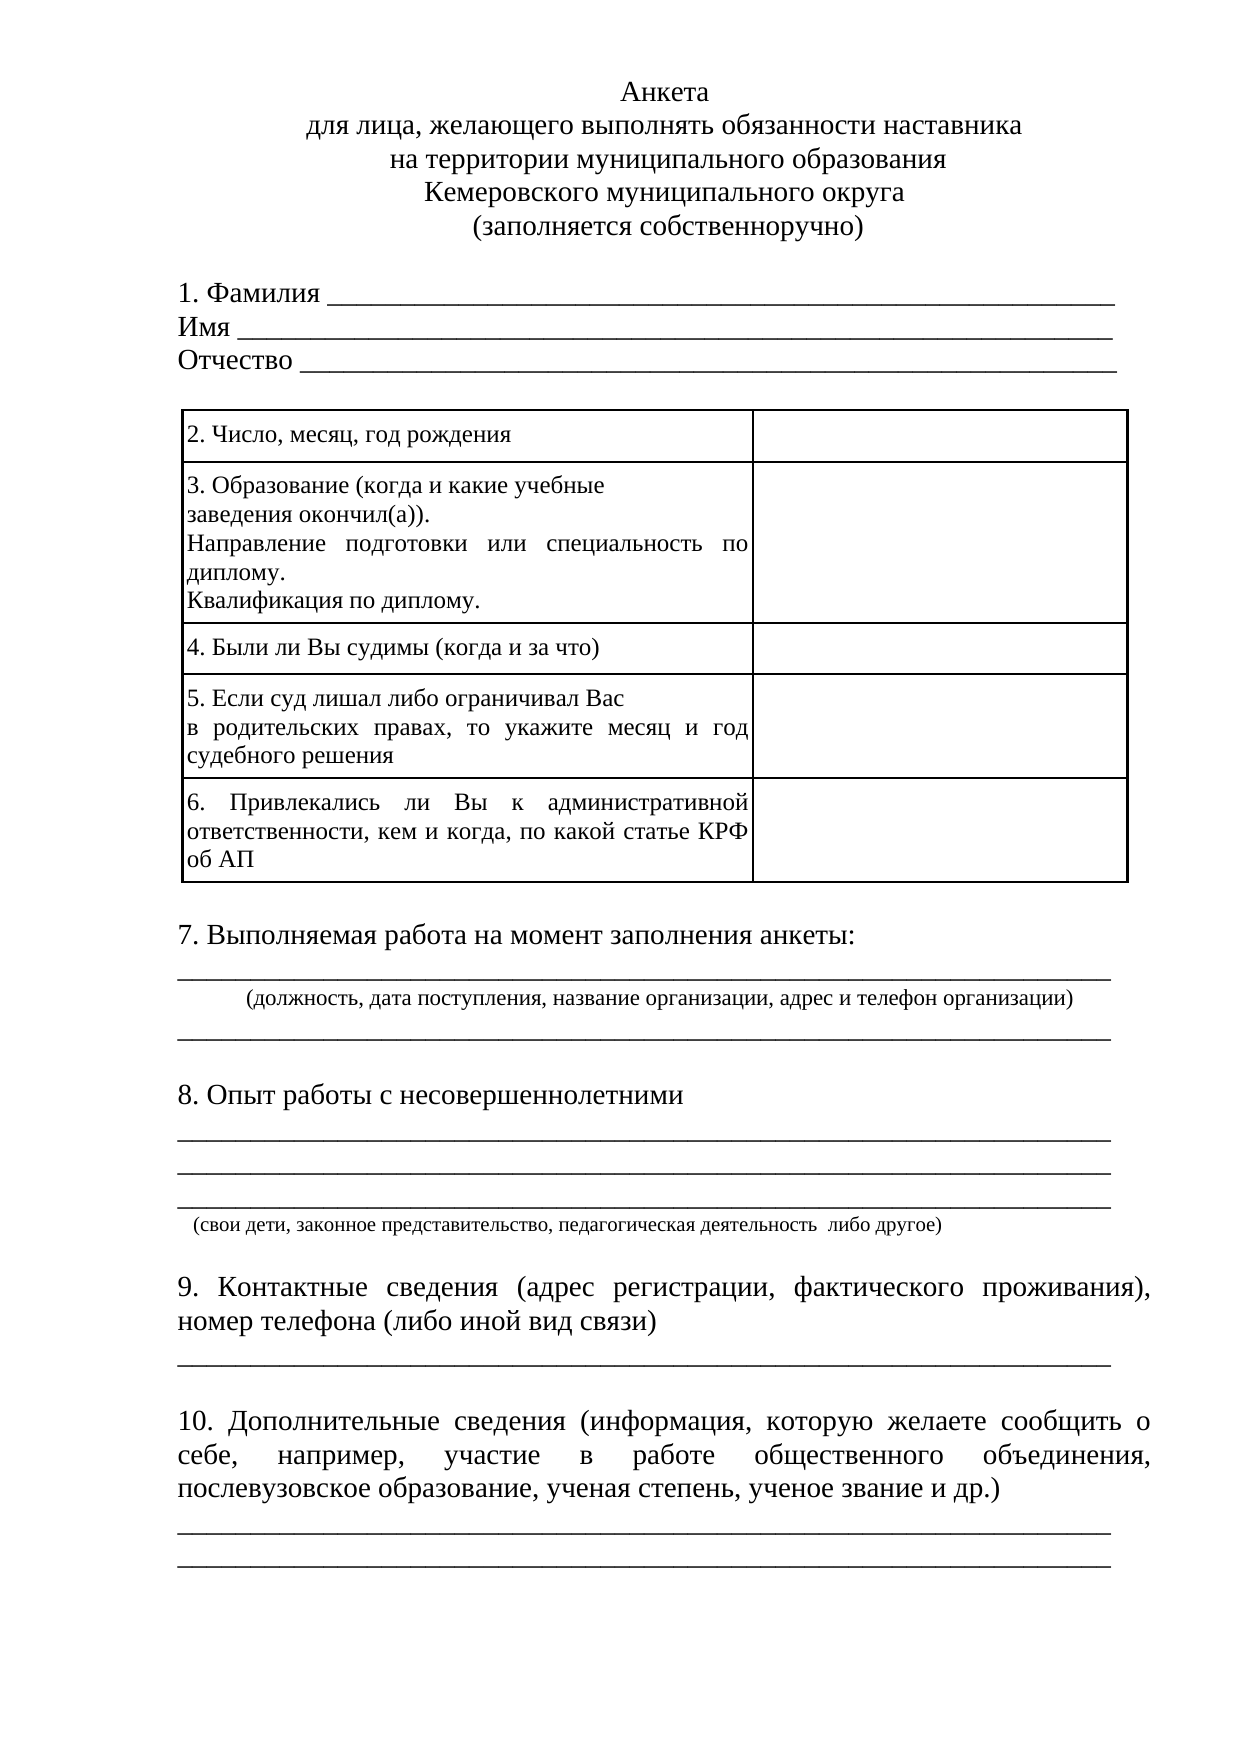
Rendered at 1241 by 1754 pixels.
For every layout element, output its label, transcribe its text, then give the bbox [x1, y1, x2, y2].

text ________________________________________________________________ [177, 1336, 1152, 1370]
text ________________________________________________________________ [177, 1111, 1152, 1144]
text ________________________________________________________________ [177, 1010, 1152, 1044]
text (должность, дата поступления, название организации, адрес и телефон организации) [177, 984, 1152, 1010]
table_cell [754, 624, 1126, 673]
table_cell [754, 675, 1126, 777]
table_cell 3. Образование (когда и какие учебные заведения окончил(а)). Направление подготовки или специальность по диплому. Квалификация по диплому. [184, 463, 752, 622]
text Анкета [177, 74, 1152, 107]
table_cell 5. Если суд лишал либо ограничивал Вас в родительских правах, то укажите месяц и год судебного решения [184, 675, 752, 777]
table_header [754, 411, 1126, 461]
text 1. Фамилия ______________________________________________________ [177, 275, 1152, 309]
text ________________________________________________________________ [177, 1178, 1152, 1211]
text Имя ____________________________________________________________ [177, 309, 1152, 342]
table_cell 6. Привлекались ли Вы к административной ответственности, кем и когда, по какой статье КРФ об АП [184, 779, 752, 881]
table_header 2. Число, месяц, год рождения [184, 411, 752, 461]
text (свои дети, законное представительство, педагогическая деятельность либо другое) [177, 1211, 1152, 1236]
text для лица, желающего выполнять обязанности наставника [177, 107, 1152, 141]
text ________________________________________________________________ [177, 1144, 1152, 1178]
text 8. Опыт работы с несовершеннолетними [177, 1077, 1152, 1111]
table_cell 4. Были ли Вы судимы (когда и за что) [184, 624, 752, 673]
text на территории муниципального образования [177, 141, 1152, 174]
text (заполняется собственноручно) [177, 208, 1152, 242]
text 7. Выполняемая работа на момент заполнения анкеты: [177, 917, 1152, 950]
text ________________________________________________________________ [177, 1504, 1152, 1537]
text 10. Дополнительные сведения (информация, которую желаете сообщить о себе, например, участие в работе общественного объединения, послевузовское образование, ученая степень, ученое звание и др.) [177, 1403, 1152, 1504]
text ________________________________________________________________ [177, 1537, 1152, 1571]
text 9. Контактные сведения (адрес регистрации, фактического проживания), номер телефона (либо иной вид связи) [177, 1269, 1152, 1336]
text Отчество ________________________________________________________ [177, 342, 1152, 376]
table_cell [754, 779, 1126, 881]
text ________________________________________________________________ [177, 950, 1152, 984]
table_cell [754, 463, 1126, 622]
text Кемеровского муниципального округа [177, 174, 1152, 208]
